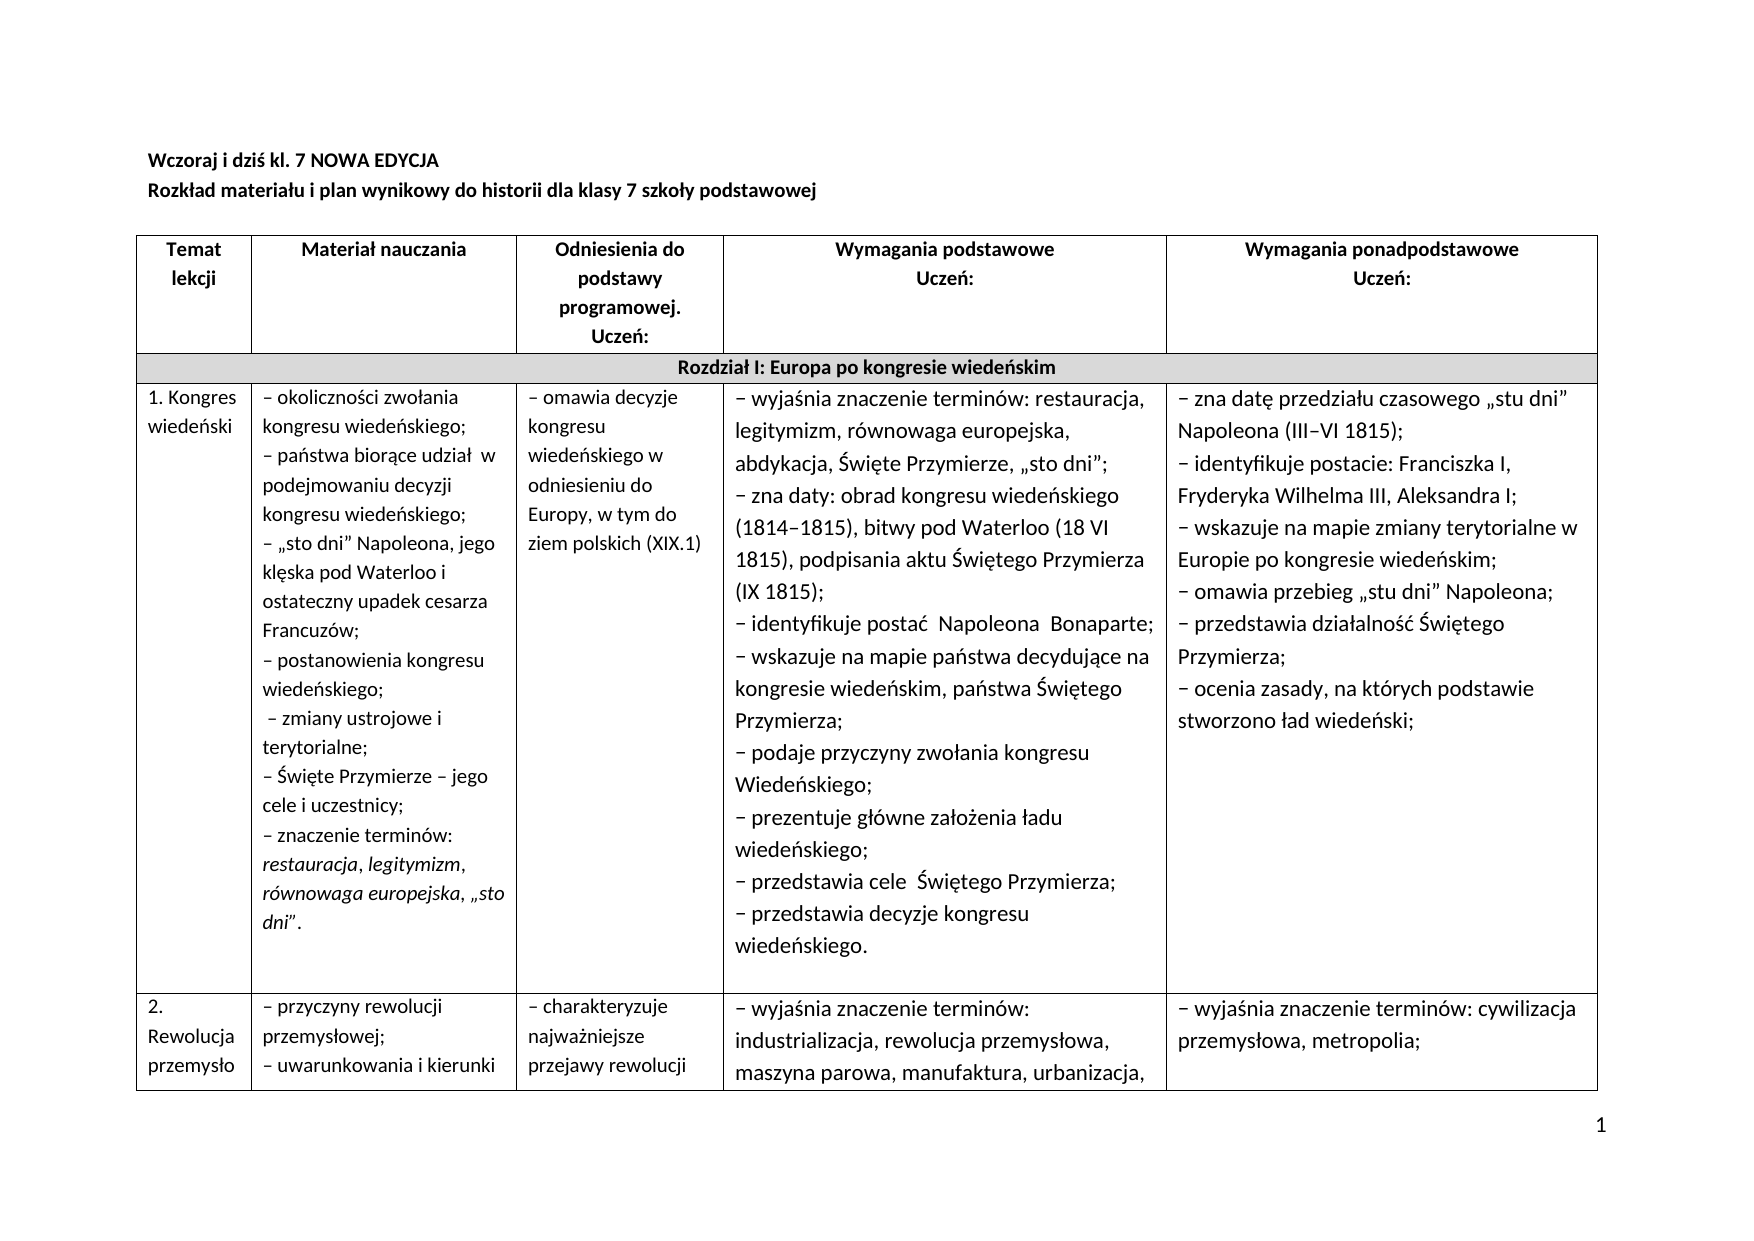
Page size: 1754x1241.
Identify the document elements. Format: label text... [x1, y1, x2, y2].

text Wczoraj i dziś kl. 7 NOWA EDYCJA [148, 148, 1606, 173]
table_cell – omawia decyzje kongresu wiedeńskiego w odniesieniu do Europy, w tym do ziem polskich (XIX.1) [517, 384, 723, 993]
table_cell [252, 994, 516, 1090]
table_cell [517, 994, 723, 1090]
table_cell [1167, 994, 1597, 1090]
table_header Materiał nauczania [252, 236, 516, 353]
table_cell − wyjaśnia znaczenie terminów: restauracja, legitymizm, równowaga europejska, abdykacja, Święte Przymierze, „sto dni”; − zna daty: obrad kongresu wiedeńskiego (1814–1815), bitwy pod Waterloo (18 VI 1815), podpisania aktu Świętego Przymierza (IX 1815); − identyfikuje postać Napoleona Bonaparte; − wskazuje na mapie państwa decydujące na kongresie wiedeńskim, państwa Świętego Przymierza; − podaje przyczyny zwołania kongresu Wiedeńskiego; − prezentuje główne założenia ładu wiedeńskiego; − przedstawia cele Świętego Przymierza; − przedstawia decyzje kongresu wiedeńskiego. [724, 384, 1166, 993]
table_header Wymagania ponadpodstawowe Uczeń: [1167, 236, 1597, 353]
text Rozkład materiału i plan wynikowy do historii dla klasy 7 szkoły podstawowej [148, 177, 1606, 202]
table_header Wymagania podstawowe Uczeń: [724, 236, 1166, 353]
table_cell − zna datę przedziału czasowego „stu dni” Napoleona (III–VI 1815); − identyfikuje postacie: Franciszka I, Fryderyka Wilhelma III, Aleksandra I; − wskazuje na mapie zmiany terytorialne w Europie po kongresie wiedeńskim; − omawia przebieg „stu dni” Napoleona; − przedstawia działalność Świętego Przymierza; − ocenia zasady, na których podstawie stworzono ład wiedeński; [1167, 384, 1597, 993]
table_cell Rozdział I: Europa po kongresie wiedeńskim [137, 354, 1597, 383]
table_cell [137, 994, 251, 1090]
table_cell 1. Kongres wiedeński [137, 384, 251, 993]
table_header Odniesienia do podstawy programowej. Uczeń: [517, 236, 723, 353]
table_header Temat lekcji [137, 236, 251, 353]
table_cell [724, 994, 1166, 1090]
table_cell – okoliczności zwołania kongresu wiedeńskiego; – państwa biorące udział w podejmowaniu decyzji kongresu wiedeńskiego; – „sto dni” Napoleona, jego klęska pod Waterloo i ostateczny upadek cesarza Francuzów; – postanowienia kongresu wiedeńskiego; – zmiany ustrojowe i terytorialne; – Święte Przymierze – jego cele i uczestnicy; – znaczenie terminów: restauracja, legitymizm, równowaga europejska, „sto dni”. [252, 384, 516, 993]
